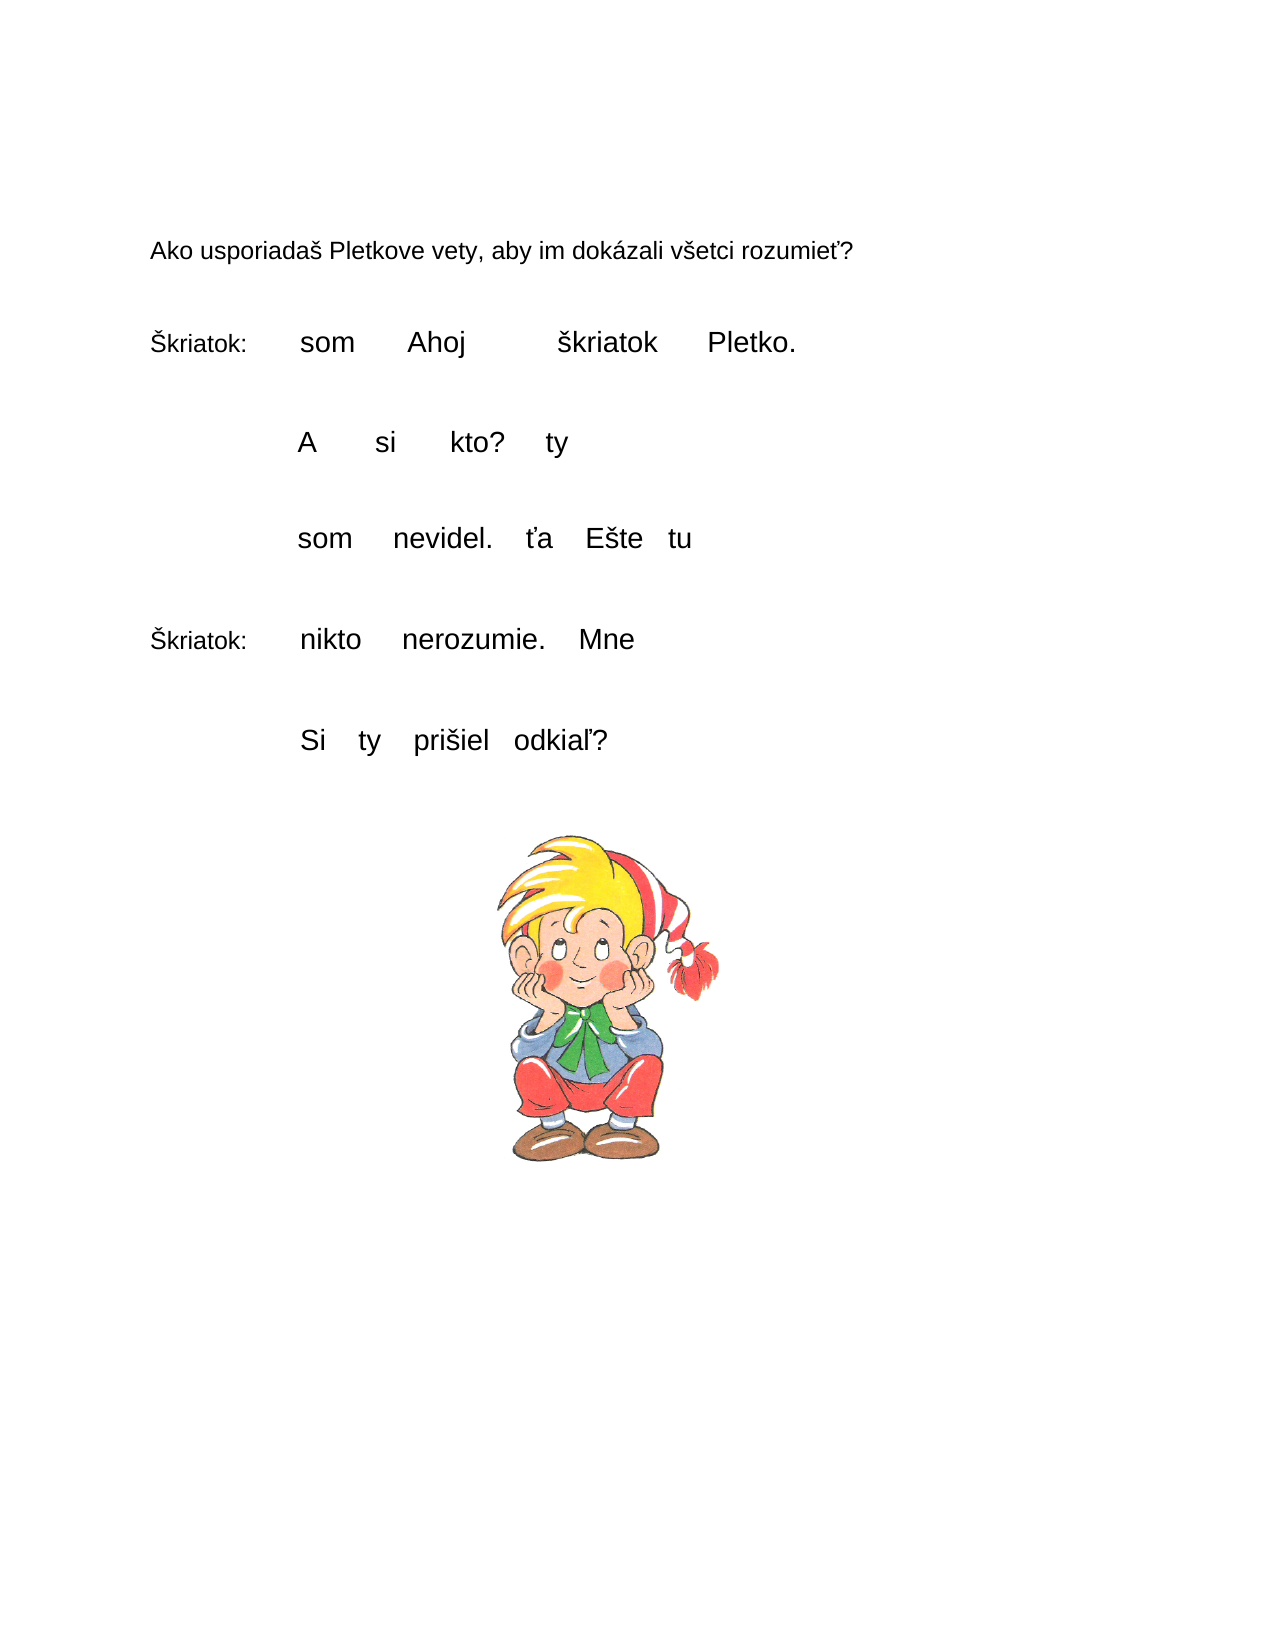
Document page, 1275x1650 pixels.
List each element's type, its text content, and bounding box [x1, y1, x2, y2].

text A si kto? ty [224, 426, 1125, 459]
text som nevidel. ťa Ešte tu [224, 521, 1125, 555]
picture [487, 835, 719, 1171]
text Si ty prišiel odkiaľ? [150, 723, 1125, 756]
text Škriatok: nikto nerozumie. Mne [150, 622, 1125, 656]
text Škriatok: som Ahoj škriatok Pletko. [150, 279, 1125, 358]
text Ako usporiadaš Pletkove vety, aby im dokázali všetci rozumieť? [150, 236, 1125, 265]
